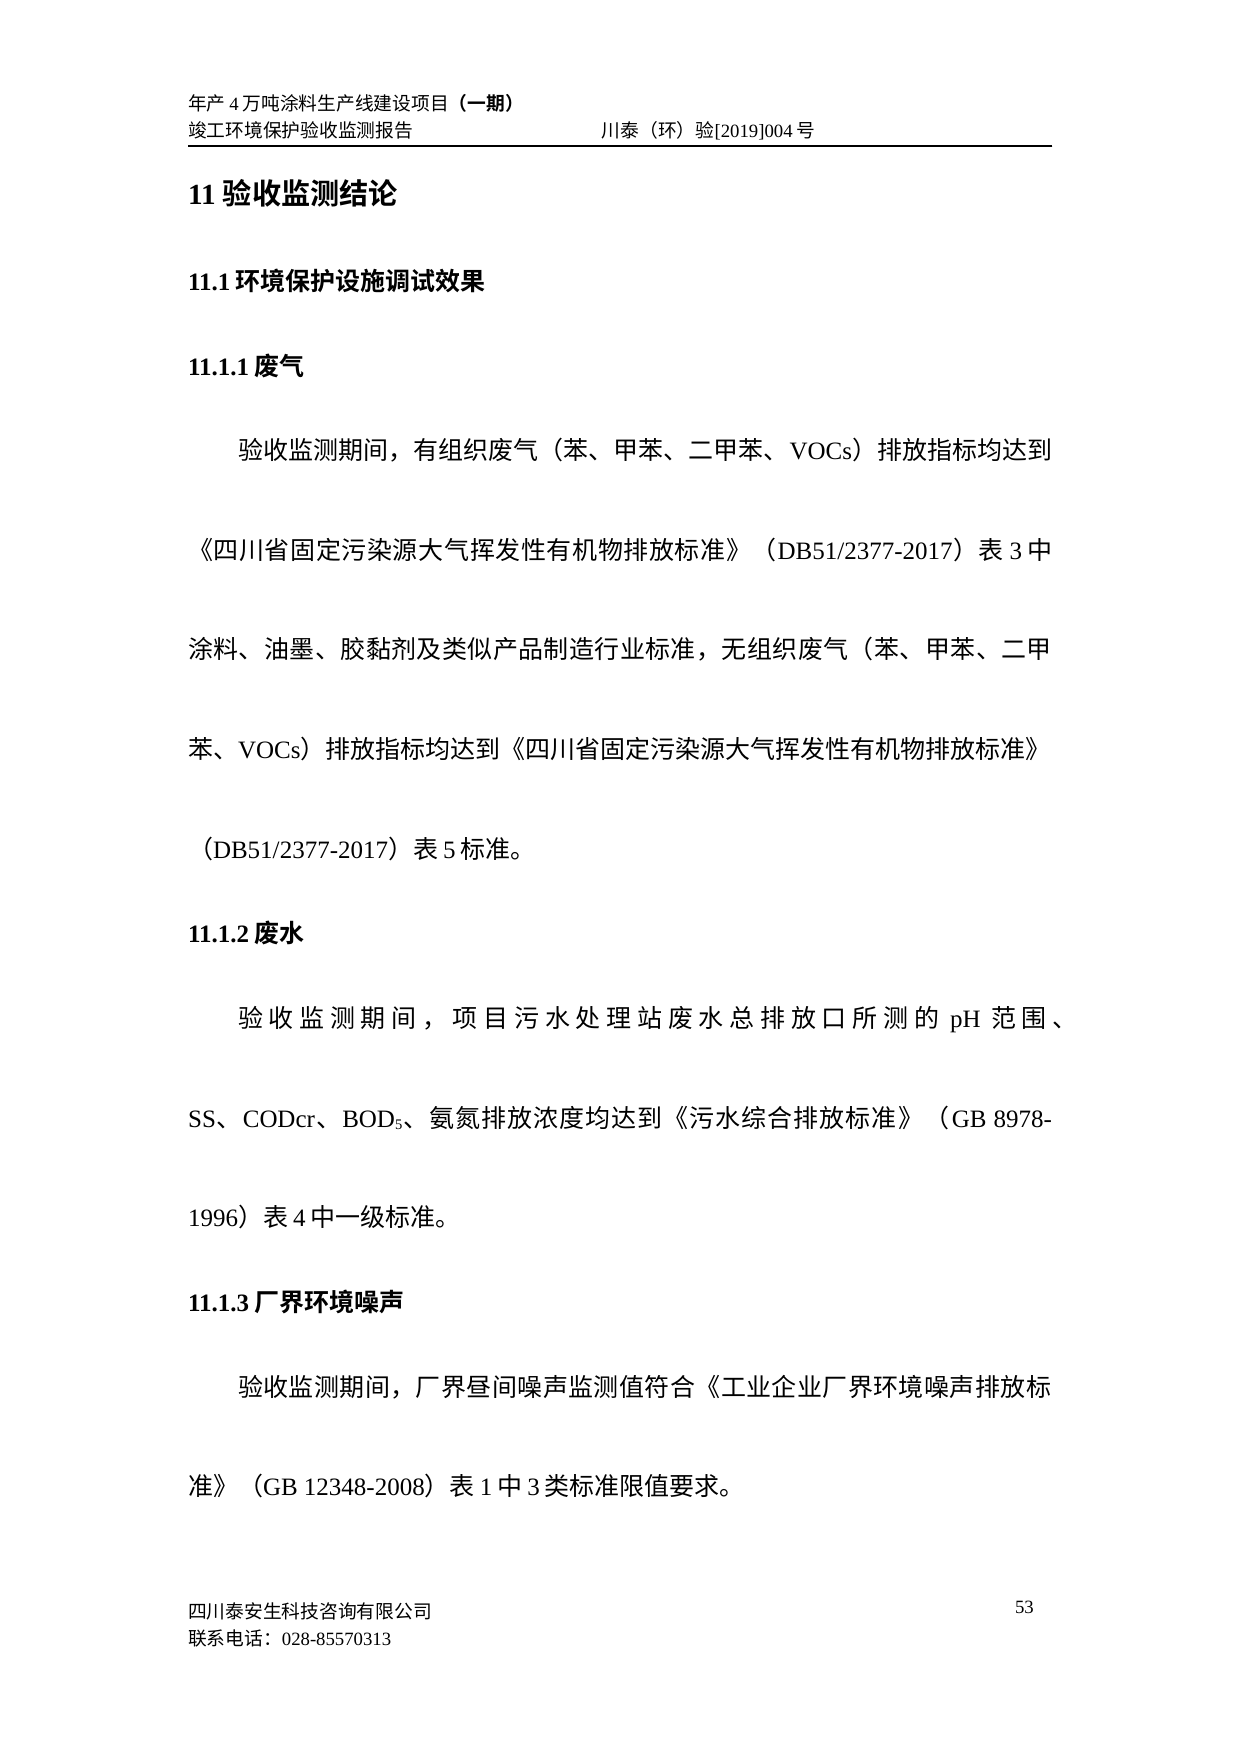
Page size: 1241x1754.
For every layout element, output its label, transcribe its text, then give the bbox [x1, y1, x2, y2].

subtitle 11.1环境保护设施调试效果 [188, 246, 1052, 313]
text 验收监测期间，项目污水处理站废水总排放口所测的pH范围、SS、CODcr、BOD5、氨氮排放浓度均达到《污水综合排放标准》（GB 8978-1996）表4中一级标准。 [188, 983, 1052, 1249]
subtitle 11 验收监测结论 [188, 159, 1052, 225]
text 验收监测期间，厂界昼间噪声监测值符合《工业企业厂界环境噪声排放标准》（GB 12348-2008）表1中3类标准限值要求。 [188, 1352, 1052, 1518]
text 11.1.1废气 [188, 331, 1052, 397]
text 验收监测期间，有组织废气（苯、甲苯、二甲苯、VOCs）排放指标均达到《四川省固定污染源大气挥发性有机物排放标准》（DB51/2377-2017）表3中涂料、油墨、胶黏剂及类似产品制造行业标准，无组织废气（苯、甲苯、二甲苯、VOCs）排放指标均达到《四川省固定污染源大气挥发性有机物排放标准》（DB51/2377-2017）表5标准。 [188, 415, 1052, 881]
text 11.1.3厂界环境噪声 [188, 1267, 1052, 1334]
text 11.1.2废水 [188, 899, 1052, 965]
